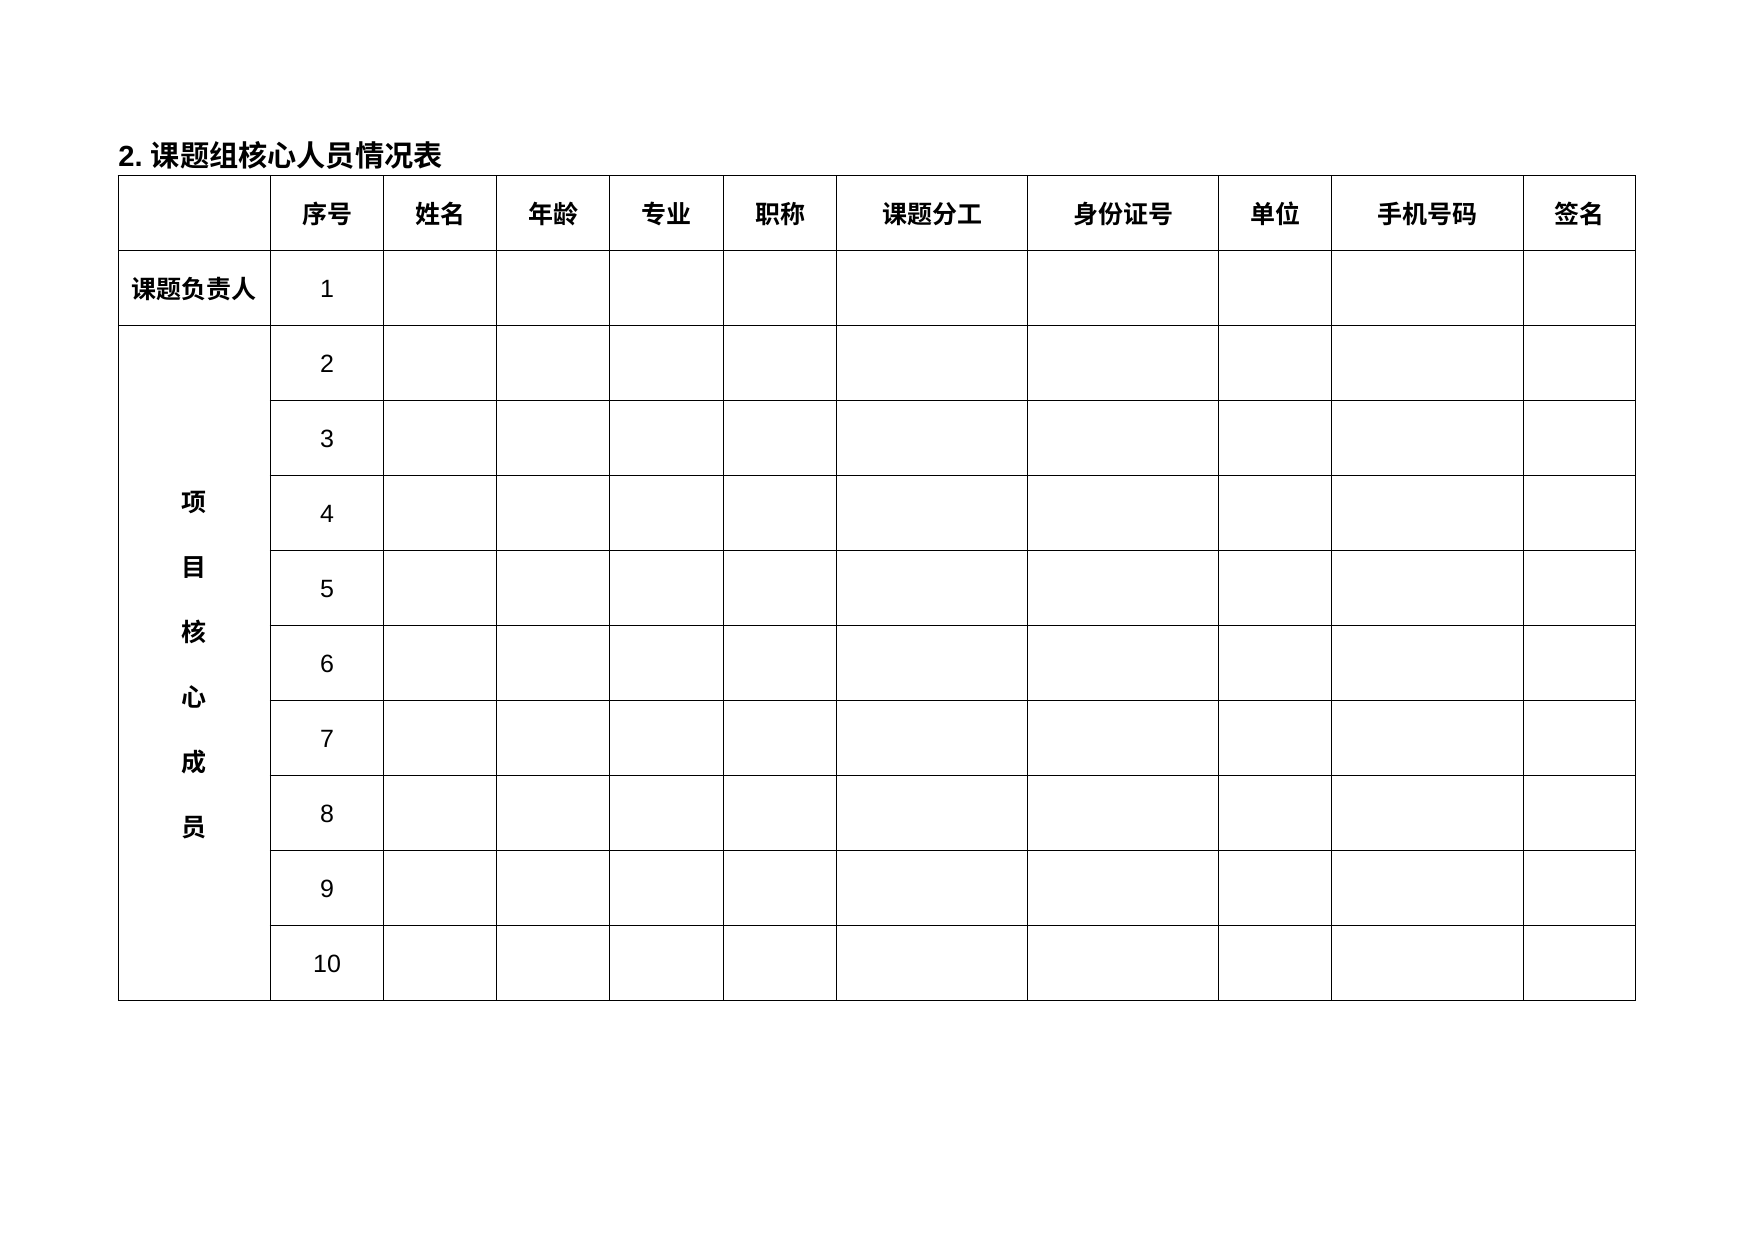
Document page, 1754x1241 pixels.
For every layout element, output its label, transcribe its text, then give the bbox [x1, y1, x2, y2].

table_cell [1219, 476, 1331, 550]
table_cell [497, 701, 609, 775]
table_cell [384, 251, 496, 325]
text 2. 课题组核心人员情况表 [118, 133, 1636, 175]
table_cell [837, 401, 1027, 475]
table_header 序号 [271, 176, 383, 250]
table_cell [610, 626, 723, 700]
table_cell [1219, 626, 1331, 700]
table_cell [384, 476, 496, 550]
table_cell [1028, 926, 1218, 1000]
table_cell 10 [271, 926, 383, 1000]
table_cell [1332, 776, 1523, 850]
table_cell [497, 851, 609, 925]
table_cell [1028, 326, 1218, 400]
table_cell [1524, 551, 1635, 625]
table_cell [837, 551, 1027, 625]
table_cell 1 [271, 251, 383, 325]
table_cell 9 [271, 851, 383, 925]
table_cell [837, 851, 1027, 925]
table_cell [1219, 251, 1331, 325]
table_header 身份证号 [1028, 176, 1218, 250]
table_header 签名 [1524, 176, 1635, 250]
table_cell [610, 851, 723, 925]
table_cell [837, 626, 1027, 700]
table_cell [1524, 476, 1635, 550]
table_cell [837, 326, 1027, 400]
table_cell [610, 326, 723, 400]
table_cell [1028, 701, 1218, 775]
table_cell [1219, 851, 1331, 925]
table_header 课题分工 [837, 176, 1027, 250]
table_cell [724, 551, 836, 625]
table_cell 2 [271, 326, 383, 400]
table_cell [384, 326, 496, 400]
table_cell 6 [271, 626, 383, 700]
table_cell [1028, 251, 1218, 325]
table_cell [1332, 551, 1523, 625]
table_cell [1332, 326, 1523, 400]
table_cell [384, 851, 496, 925]
table_cell [1524, 326, 1635, 400]
table_cell 8 [271, 776, 383, 850]
table_cell [1219, 326, 1331, 400]
table_cell [384, 626, 496, 700]
table_cell [1028, 626, 1218, 700]
table_cell [1332, 476, 1523, 550]
table_cell 课题负责人 [119, 251, 270, 325]
table_cell [724, 851, 836, 925]
table_cell 3 [271, 401, 383, 475]
table_cell [1332, 626, 1523, 700]
table_cell [497, 926, 609, 1000]
table_header [119, 176, 270, 250]
table_header 专业 [610, 176, 723, 250]
table_header 手机号码 [1332, 176, 1523, 250]
table_cell [724, 626, 836, 700]
table_cell [724, 776, 836, 850]
table_cell [1219, 926, 1331, 1000]
table_cell [384, 401, 496, 475]
table_cell [837, 926, 1027, 1000]
table_cell [497, 251, 609, 325]
table_cell [1332, 701, 1523, 775]
table_header 年龄 [497, 176, 609, 250]
table_cell [1028, 476, 1218, 550]
table_cell [497, 401, 609, 475]
table_cell 5 [271, 551, 383, 625]
table_cell [384, 701, 496, 775]
table_cell [1028, 776, 1218, 850]
table_cell [497, 551, 609, 625]
table_cell [610, 551, 723, 625]
table_cell [610, 926, 723, 1000]
table_cell [384, 551, 496, 625]
table_header 单位 [1219, 176, 1331, 250]
table_cell [610, 401, 723, 475]
table_cell [837, 476, 1027, 550]
table_cell [1332, 851, 1523, 925]
table_cell [724, 326, 836, 400]
table_cell [384, 776, 496, 850]
table_cell [1524, 701, 1635, 775]
table_cell [1028, 551, 1218, 625]
table_cell [724, 401, 836, 475]
table_cell [1524, 251, 1635, 325]
table_cell [1219, 776, 1331, 850]
table_cell [837, 701, 1027, 775]
table_cell [610, 701, 723, 775]
table_cell 4 [271, 476, 383, 550]
table_cell [724, 251, 836, 325]
table_cell [610, 476, 723, 550]
table_cell [724, 476, 836, 550]
table_cell [1332, 926, 1523, 1000]
table_cell [1332, 251, 1523, 325]
table_cell [1028, 851, 1218, 925]
table_cell [1524, 926, 1635, 1000]
table_cell [724, 926, 836, 1000]
table_cell [1524, 626, 1635, 700]
table_header 姓名 [384, 176, 496, 250]
table_cell [610, 251, 723, 325]
table_cell [724, 701, 836, 775]
table_cell 7 [271, 701, 383, 775]
table_cell [497, 626, 609, 700]
table_cell [1219, 401, 1331, 475]
table_cell [497, 326, 609, 400]
table_cell [1332, 401, 1523, 475]
table_cell [1524, 851, 1635, 925]
table_cell [497, 776, 609, 850]
table_cell [1219, 701, 1331, 775]
table_cell [837, 251, 1027, 325]
table_cell [837, 776, 1027, 850]
table_cell [1219, 551, 1331, 625]
table_cell [1524, 776, 1635, 850]
table_header 职称 [724, 176, 836, 250]
table_cell [1524, 401, 1635, 475]
table_cell [497, 476, 609, 550]
table_cell 项 目 核 心 成 员 [119, 326, 270, 1000]
table_cell [1028, 401, 1218, 475]
table_cell [610, 776, 723, 850]
table_cell [384, 926, 496, 1000]
